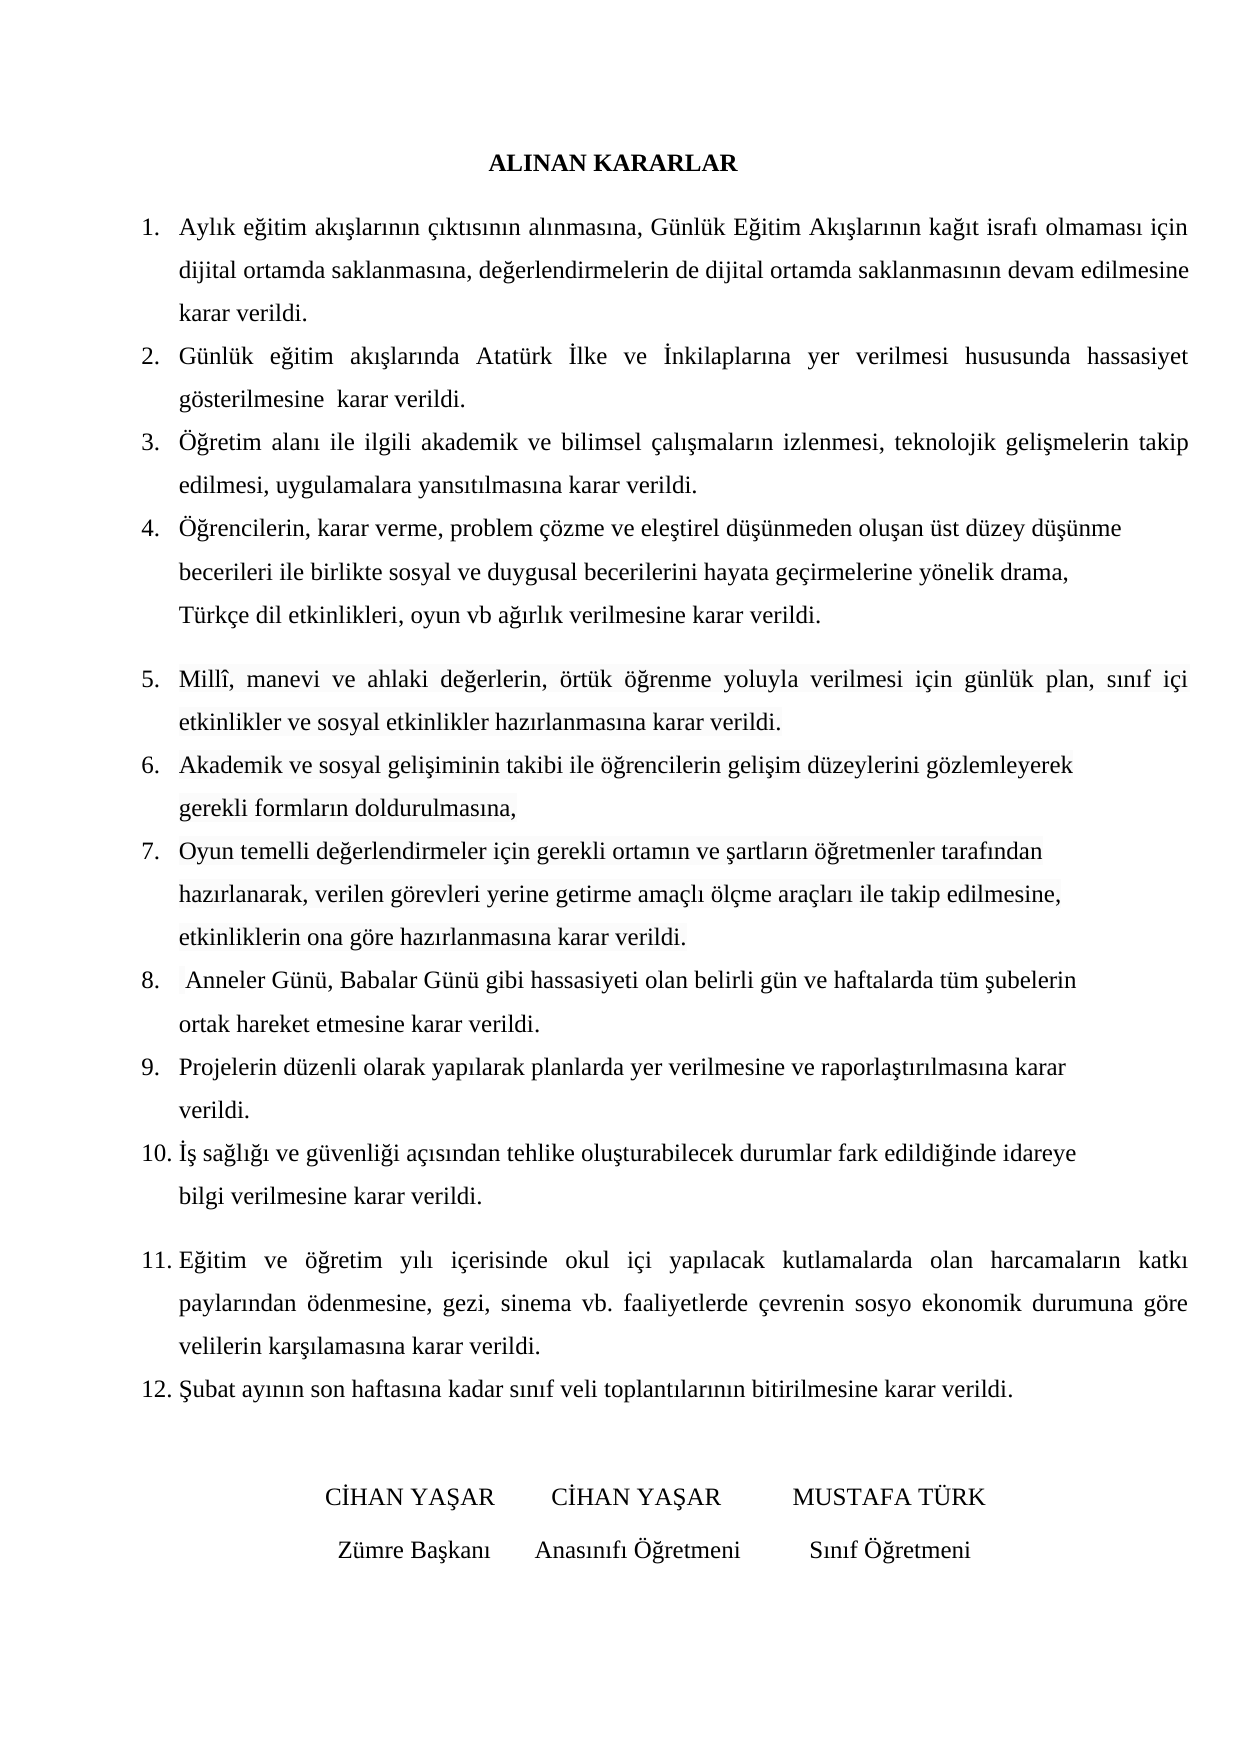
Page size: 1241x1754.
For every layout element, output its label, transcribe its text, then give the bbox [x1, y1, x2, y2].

list Akademik ve sosyal gelişiminin takibi ile öğrencilerin gelişim düzeylerini gözlemleyerek gerekli formların doldurulmasına, [141, 750, 1122, 822]
text CİHAN YAŞAR CİHAN YAŞAR MUSTAFA TÜRK [103, 1482, 1122, 1510]
list Günlük eğitim akışlarında Atatürk İlke ve İnkilaplarına yer verilmesi hususunda hassasiyet gösterilmesine karar verildi. [141, 341, 1190, 413]
list Eğitim ve öğretim yılı içerisinde okul içi yapılacak kutlamalarda olan harcamaların katkı paylarından ödenmesine, gezi, sinema vb. faaliyetlerde çevrenin sosyo ekonomik durumuna göre velilerin karşılamasına karar verildi. [141, 1245, 1190, 1360]
list Şubat ayının son haftasına kadar sınıf veli toplantılarının bitirilmesine karar verildi. [141, 1374, 1122, 1403]
list İş sağlığı ve güvenliği açısından tehlike oluşturabilecek durumlar fark edildiğinde idareye bilgi verilmesine karar verildi. [141, 1138, 1122, 1210]
list Anneler Günü, Babalar Günü gibi hassasiyeti olan belirli gün ve haftalarda tüm şubelerin ortak hareket etmesine karar verildi. [141, 966, 1122, 1037]
list Öğrencilerin, karar verme, problem çözme ve eleştirel düşünmeden oluşan üst düzey düşünme becerileri ile birlikte sosyal ve duygusal becerilerini hayata geçirmelerine yönelik drama, Türkçe dil etkinlikleri, oyun vb ağırlık verilmesine karar verildi. [141, 513, 1122, 628]
list Öğretim alanı ile ilgili akademik ve bilimsel çalışmaların izlenmesi, teknolojik gelişmelerin takip edilmesi, uygulamalara yansıtılmasına karar verildi. [141, 427, 1190, 499]
list Aylık eğitim akışlarının çıktısının alınmasına, Günlük Eğitim Akışlarının kağıt israfı olmaması için dijital ortamda saklanmasına, değerlendirmelerin de dijital ortamda saklanmasının devam edilmesine karar verildi. [141, 212, 1190, 327]
list Projelerin düzenli olarak yapılarak planlarda yer verilmesine ve raporlaştırılmasına karar verildi. [141, 1052, 1122, 1124]
list Millî, manevi ve ahlaki değerlerin, örtük öğrenme yoluyla verilmesi için günlük plan, sınıf içi etkinlikler ve sosyal etkinlikler hazırlanmasına karar verildi. [141, 664, 1190, 736]
text Zümre Başkanı Anasınıfı Öğretmeni Sınıf Öğretmeni [103, 1535, 1122, 1564]
text ALINAN KARARLAR [103, 148, 1122, 176]
list Oyun temelli değerlendirmeler için gerekli ortamın ve şartların öğretmenler tarafından hazırlanarak, verilen görevleri yerine getirme amaçlı ölçme araçları ile takip edilmesine, etkinliklerin ona göre hazırlanmasına karar verildi. [141, 836, 1122, 951]
